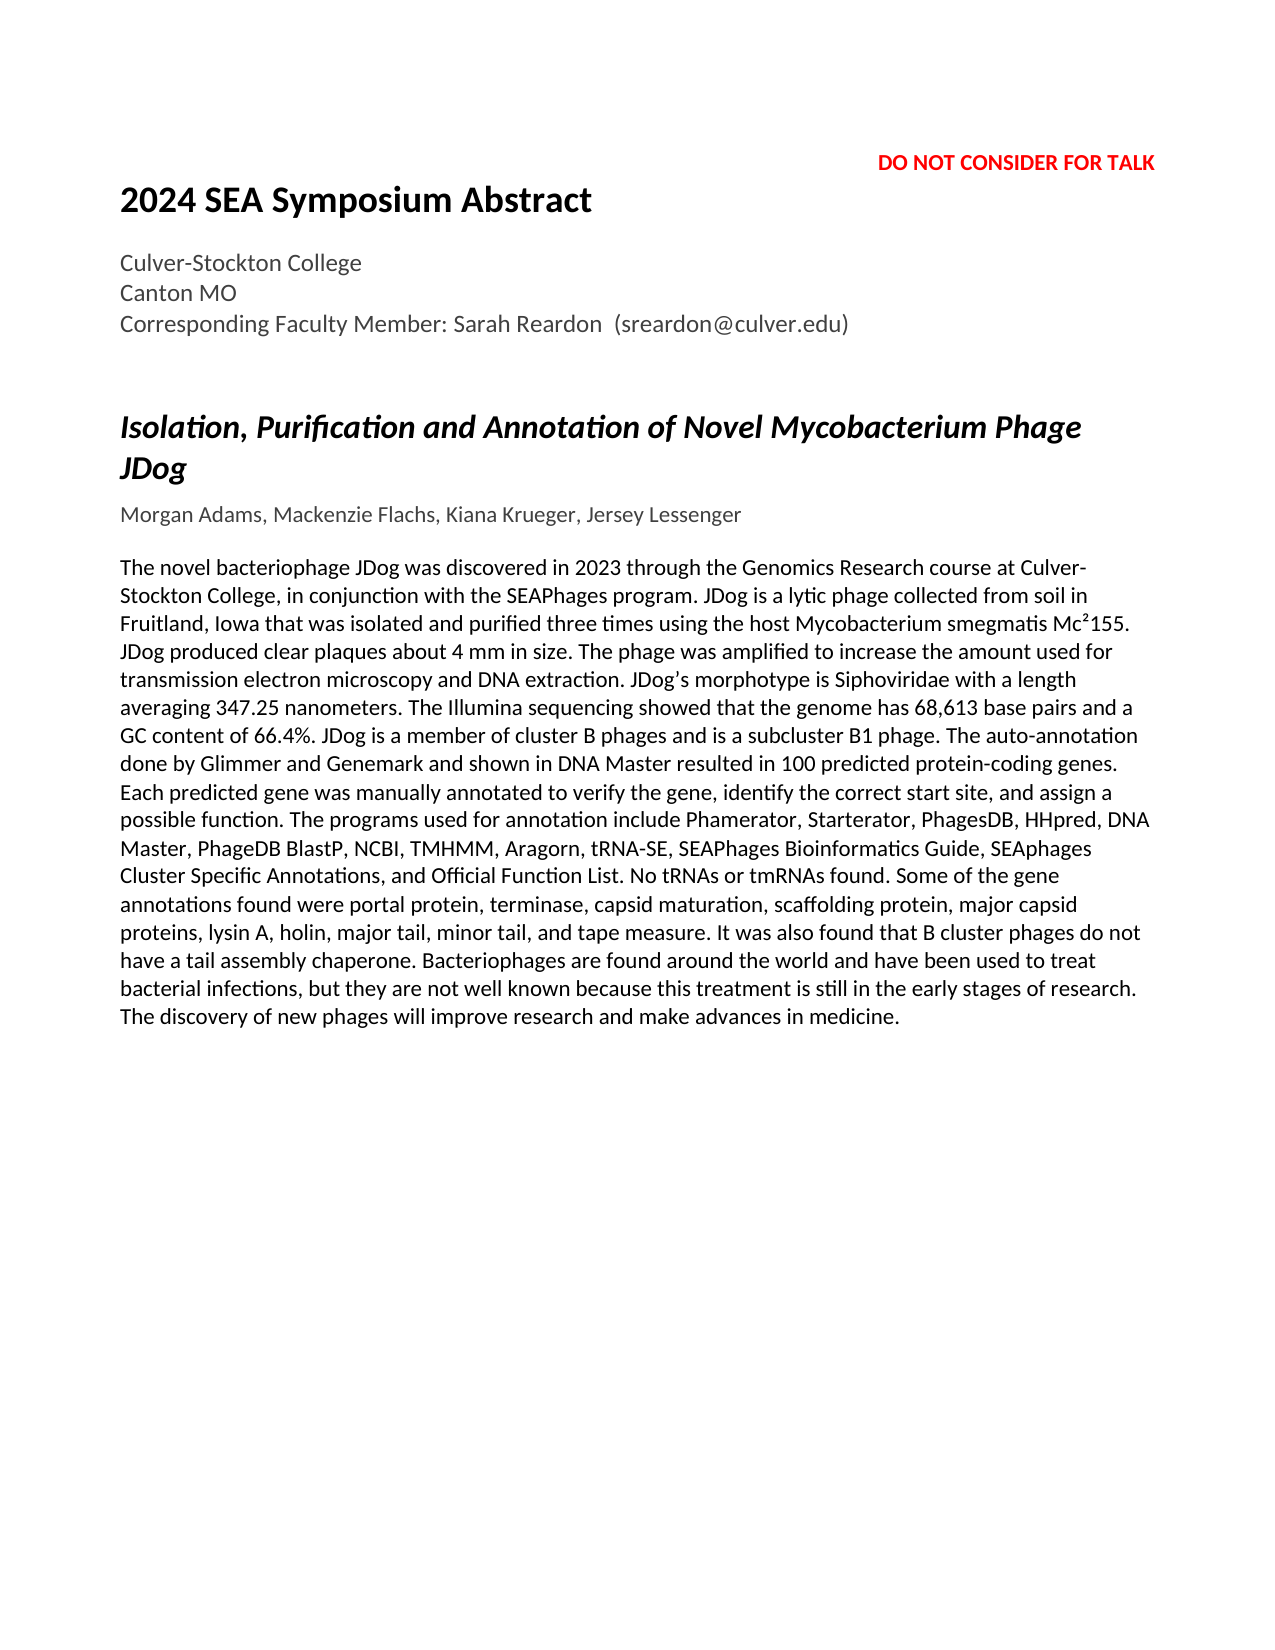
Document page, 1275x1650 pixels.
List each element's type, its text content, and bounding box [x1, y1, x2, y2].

text The novel bacteriophage JDog was discovered in 2023 through the Genomics Research course at Culver-Stockton College, in conjunction with the SEAPhages program. JDog is a lytic phage collected from soil in Fruitland, Iowa that was isolated and purified three times using the host Mycobacterium smegmatis Mc²155. JDog produced clear plaques about 4 mm in size. The phage was amplified to increase the amount used for transmission electron microscopy and DNA extraction. JDog’s morphotype is Siphoviridae with a length averaging 347.25 nanometers. The Illumina sequencing showed that the genome has 68,613 base pairs and a GC content of 66.4%. JDog is a member of cluster B phages and is a subcluster B1 phage. The auto-annotation done by Glimmer and Genemark and shown in DNA Master resulted in 100 predicted protein-coding genes. Each predicted gene was manually annotated to verify the gene, identify the correct start site, and assign a possible function. The programs used for annotation include Phamerator, Starterator, PhagesDB, HHpred, DNA Master, PhageDB BlastP, NCBI, TMHMM, Aragorn, tRNA-SE, SEAPhages Bioinformatics Guide, SEAphages Cluster Specific Annotations, and Official Function List. No tRNAs or tmRNAs found. Some of the gene annotations found were portal protein, terminase, capsid maturation, scaffolding protein, major capsid proteins, lysin A, holin, major tail, minor tail, and tape measure. It was also found that B cluster phages do not have a tail assembly chaperone. Bacteriophages are found around the world and have been used to treat bacterial infections, but they are not well known because this treatment is still in the early stages of research. The discovery of new phages will improve research and make advances in medicine. [120, 553, 1155, 1030]
title Isolation, Purification and Annotation of Novel Mycobacterium Phage JDog [120, 406, 1155, 488]
text Culver-Stockton College [120, 247, 1155, 277]
text 2024 SEA Symposium Abstract [120, 176, 1155, 222]
text Morgan Adams, Mackenzie Flachs, Kiana Krueger, Jersey Lessenger [120, 500, 1155, 528]
text Canton MO [120, 277, 1155, 308]
text DO NOT CONSIDER FOR TALK [120, 148, 1155, 176]
text Corresponding Faculty Member: Sarah Reardon (sreardon@culver.edu) [120, 308, 1155, 369]
